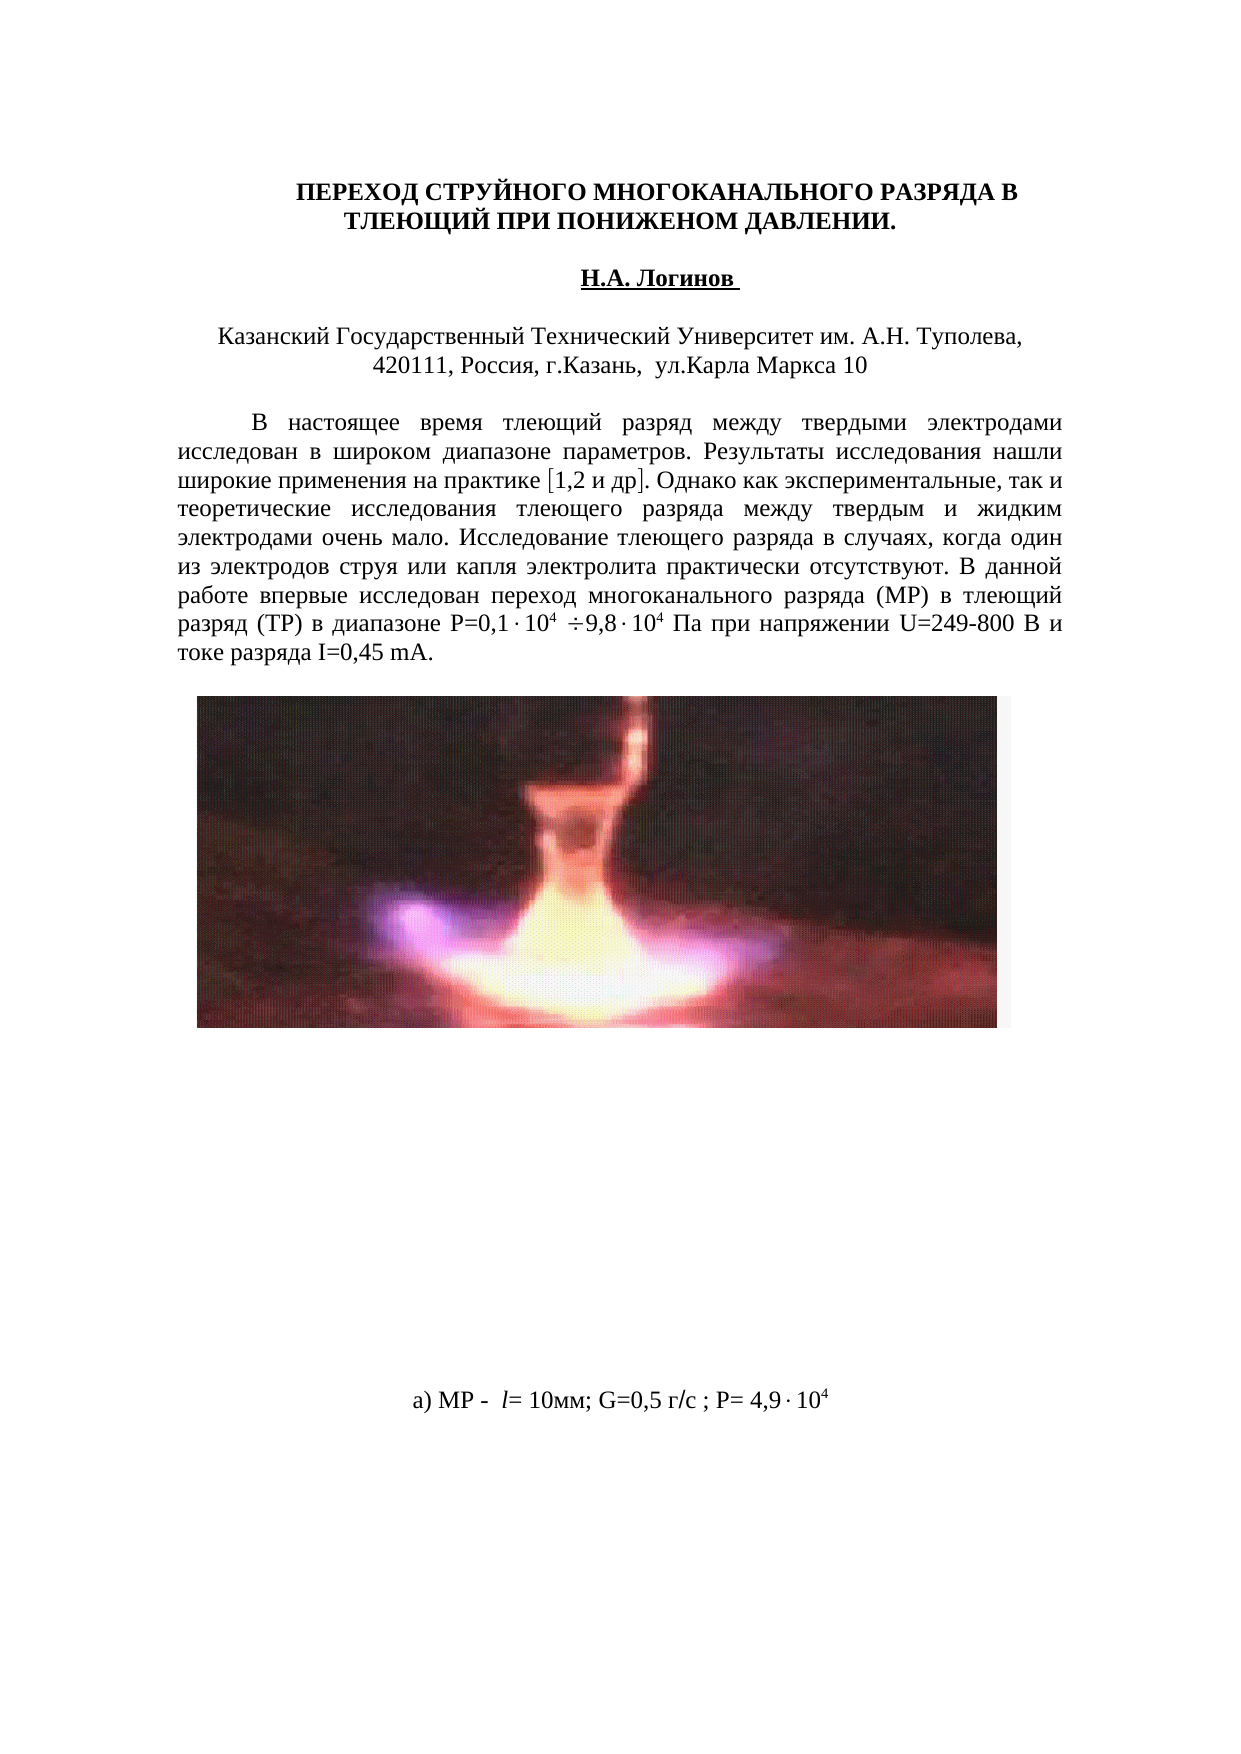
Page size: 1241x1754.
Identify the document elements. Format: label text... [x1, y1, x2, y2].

picture [195, 696, 1011, 1028]
text а) МР - l= 10мм; G=0,5 гс ; Р= 4,9104 [177, 1385, 1063, 1413]
text Казанский Государственный Технический Университет им. А.Н. Туполева, 420111, Россия, г.Казань, ул.Карла Маркса 10 [177, 321, 1063, 378]
text ПЕРЕХОД СТРУЙНОГО МНОГОКАНАЛЬНОГО РАЗРЯДА В ТЛЕЮЩИЙ ПРИ ПОНИЖЕНОМ ДАВЛЕНИИ. [177, 177, 1063, 235]
text Н.А. Логинов [177, 263, 1063, 292]
text В настоящее время тлеющий разряд между твердыми электродами исследован в широком диапазоне параметров. Результаты исследования нашли широкие применения на практике 1,2 и др. Однако как экспериментальные, так и теоретические исследования тлеющего разряда между твердым и жидким электродами очень мало. Исследование тлеющего разряда в случаях, когда один из электродов струя или капля электролита практически отсутствуют. В данной работе впервые исследован переход многоканального разряда (МР) в тлеющий разряд (ТР) в диапазоне Р=0,1104 9,8104 Па при напряжении U=249-800 В и токе разряда I=0,45 mA. [177, 407, 1063, 666]
